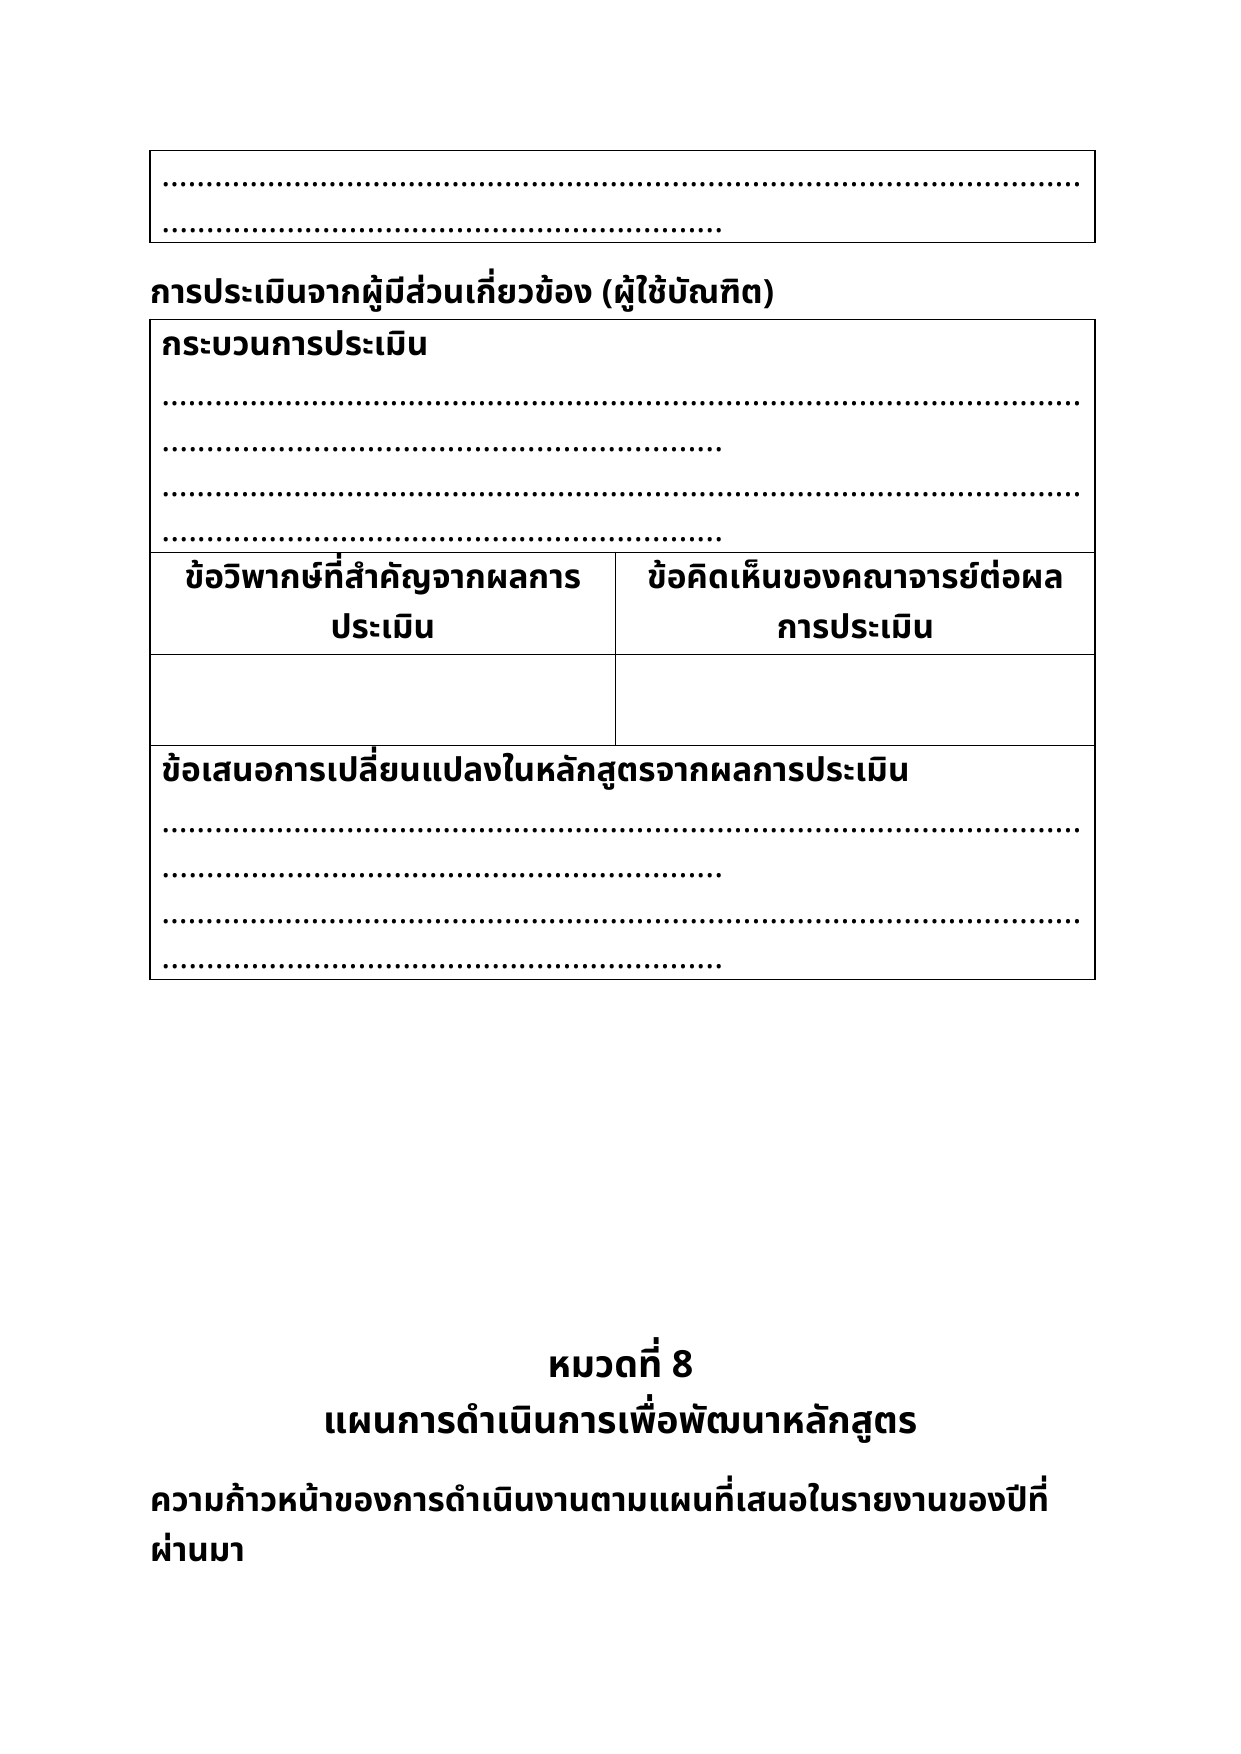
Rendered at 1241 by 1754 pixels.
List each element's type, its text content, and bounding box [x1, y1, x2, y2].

table_header กระบวนการประเมิน ………………………………………………................................................................................................................. ………………………………………………................................................................................................................. [151, 320, 1094, 552]
text หมวดที่ 8 [150, 1337, 1090, 1394]
table_cell ข้อวิพากษ์ที่สำคัญจากผลการประเมิน [151, 553, 615, 653]
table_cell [151, 151, 1094, 242]
table_cell [616, 655, 1094, 745]
table_cell [151, 655, 615, 745]
text แผนการดำเนินการเพื่อพัฒนาหลักสูตร [150, 1394, 1090, 1451]
table_cell ข้อคิดเห็นของคณาจารย์ต่อผลการประเมิน [616, 553, 1094, 653]
text ความก้าวหน้าของการดำเนินงานตามแผนที่เสนอในรายงานของปีที่ผ่านมา [150, 1476, 1090, 1576]
text การประเมินจากผู้มีส่วนเกี่ยวข้อง (ผู้ใช้บัณฑิต) [150, 268, 1090, 318]
table_cell ข้อเสนอการเปลี่ยนแปลงในหลักสูตรจากผลการประเมิน ………………………………………………................................................................................................................. ………………………………………………................................................................................................................. [151, 746, 1094, 978]
